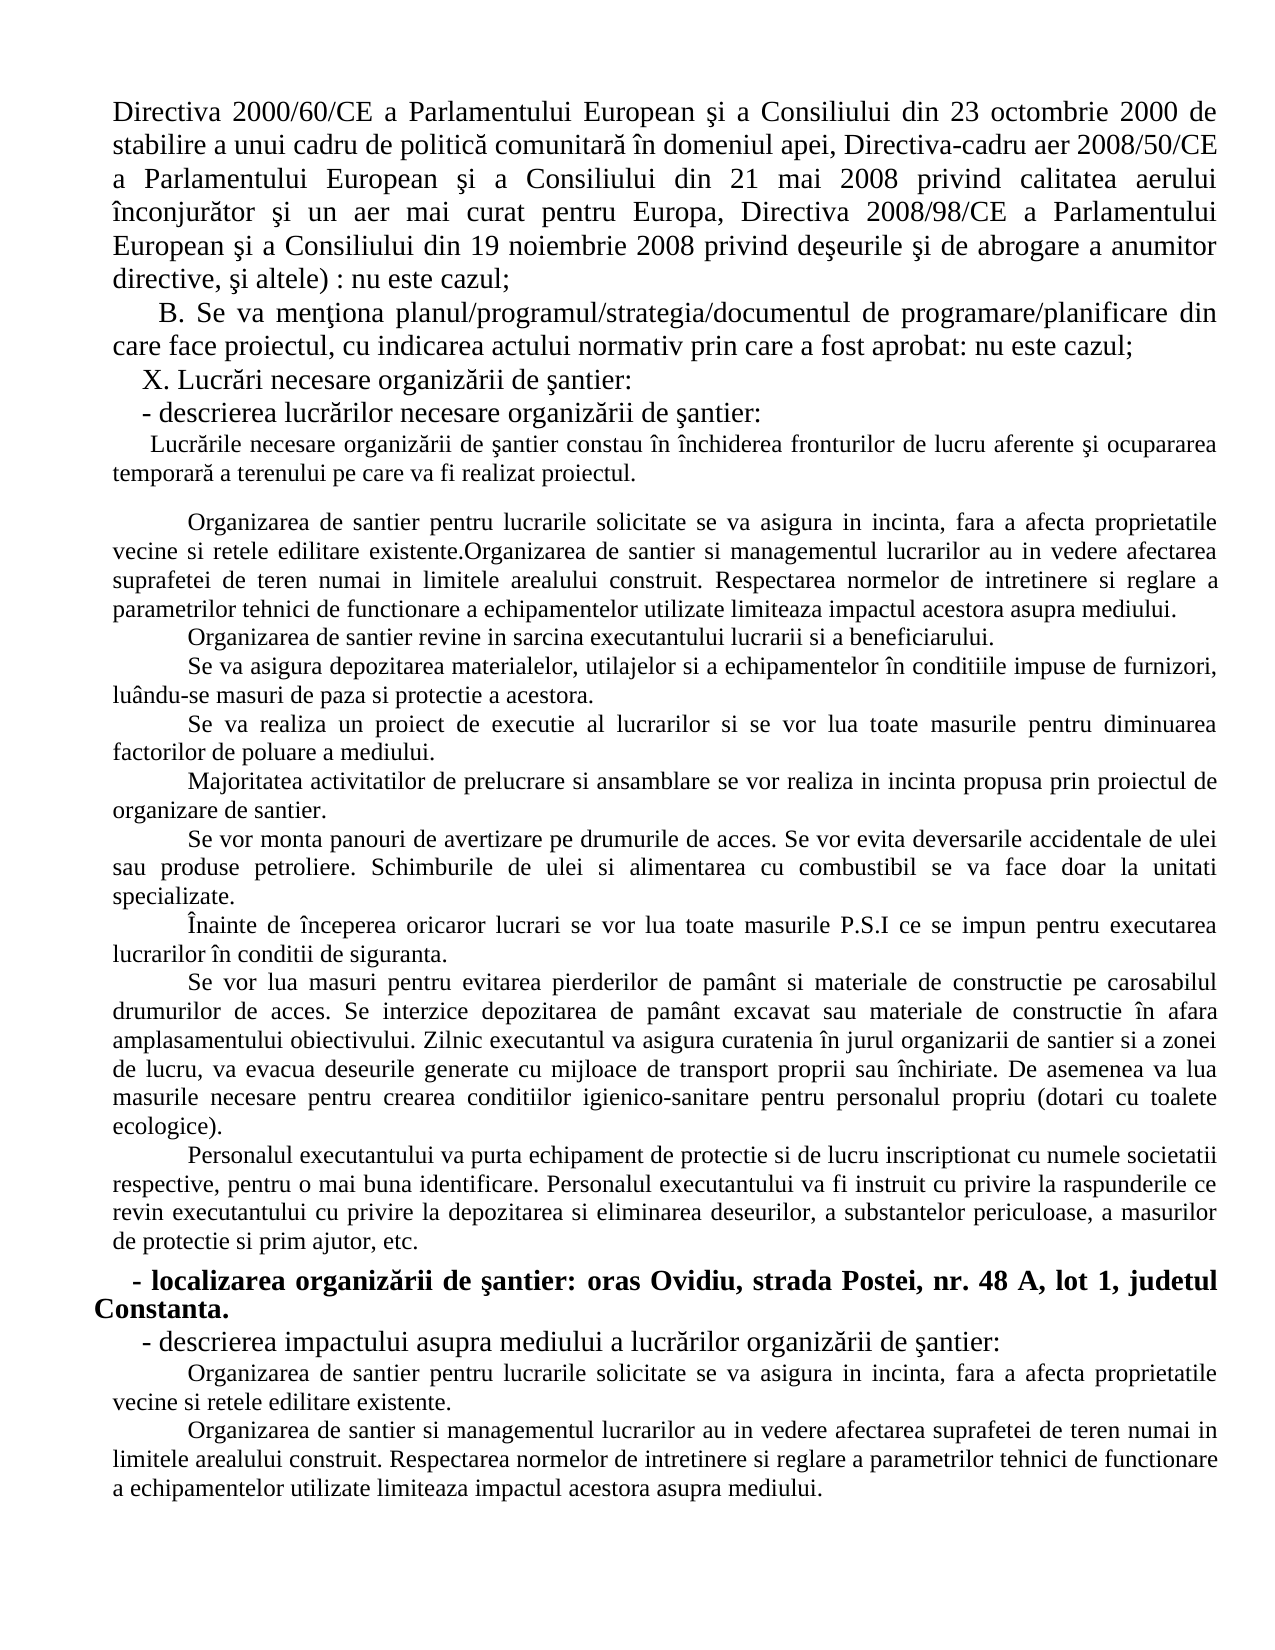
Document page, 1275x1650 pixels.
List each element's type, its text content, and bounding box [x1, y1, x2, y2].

text - descrierea impactului asupra mediului a lucrărilor organizării de şantier: [112, 1324, 1219, 1358]
text Majoritatea activitatilor de prelucrare si ansamblare se vor realiza in incinta propusa prin proiectul de organizare de santier. [112, 766, 1219, 824]
text - localizarea organizării de şantier: oras Ovidiu, strada Postei, nr. 48 A, lot 1, judetul Constanta. [94, 1267, 1219, 1324]
text - descrierea lucrărilor necesare organizării de şantier: [112, 396, 1219, 429]
text Se va asigura depozitarea materialelor, utilajelor si a echipamentelor în conditiile impuse de furnizori, luându-se masuri de paza si protectie a acestora. [112, 651, 1219, 709]
text Personalul executantului va purta echipament de protectie si de lucru inscriptionat cu numele societatii respective, pentru o mai buna identificare. Personalul executantului va fi instruit cu privire la raspunderile ce revin executantului cu privire la depozitarea si eliminarea deseurilor, a substantelor periculoase, a masurilor de protectie si prim ajutor, etc. [112, 1140, 1219, 1255]
text Se va realiza un proiect de executie al lucrarilor si se vor lua toate masurile pentru diminuarea factorilor de poluare a mediului. [112, 709, 1219, 766]
text Se vor lua masuri pentru evitarea pierderilor de pamânt si materiale de constructie pe carosabilul drumurilor de acces. Se interzice depozitarea de pamânt excavat sau materiale de constructie în afara amplasamentului obiectivului. Zilnic executantul va asigura curatenia în jurul organizarii de santier si a zonei de lucru, va evacua deseurile generate cu mijloace de transport proprii sau închiriate. De asemenea va lua masurile necesare pentru crearea conditiilor igienico-sanitare pentru personalul propriu (dotari cu toalete ecologice). [112, 967, 1219, 1140]
text Se vor monta panouri de avertizare pe drumurile de acces. Se vor evita deversarile accidentale de ulei sau produse petroliere. Schimburile de ulei si alimentarea cu combustibil se va face doar la unitati specializate. [112, 824, 1219, 910]
text Lucrările necesare organizării de şantier constau în închiderea fronturilor de lucru aferente şi ocupararea temporară a terenului pe care va fi realizat proiectul. [112, 429, 1219, 487]
text Organizarea de santier pentru lucrarile solicitate se va asigura in incinta, fara a afecta proprietatile vecine si retele edilitare existente. [112, 1358, 1219, 1416]
text Înainte de începerea oricaror lucrari se vor lua toate masurile P.S.I ce se impun pentru executarea lucrarilor în conditii de siguranta. [112, 910, 1219, 967]
text X. Lucrări necesare organizării de şantier: [112, 362, 1219, 396]
text Organizarea de santier revine in sarcina executantului lucrarii si a beneficiarului. [112, 622, 1219, 651]
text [112, 94, 1219, 295]
text B. Se va menţiona planul/programul/strategia/documentul de programare/planificare din care face proiectul, cu indicarea actului normativ prin care a fost aprobat: nu este cazul; [112, 295, 1219, 362]
text Organizarea de santier si managementul lucrarilor au in vedere afectarea suprafetei de teren numai in limitele arealului construit. Respectarea normelor de intretinere si reglare a parametrilor tehnici de functionare a echipamentelor utilizate limiteaza impactul acestora asupra mediului. [112, 1416, 1219, 1502]
text Organizarea de santier pentru lucrarile solicitate se va asigura in incinta, fara a afecta proprietatile vecine si retele edilitare existente.Organizarea de santier si managementul lucrarilor au in vedere afectarea suprafetei de teren numai in limitele arealului construit. Respectarea normelor de intretinere si reglare a parametrilor tehnici de functionare a echipamentelor utilizate limiteaza impactul acestora asupra mediului. [112, 507, 1219, 622]
